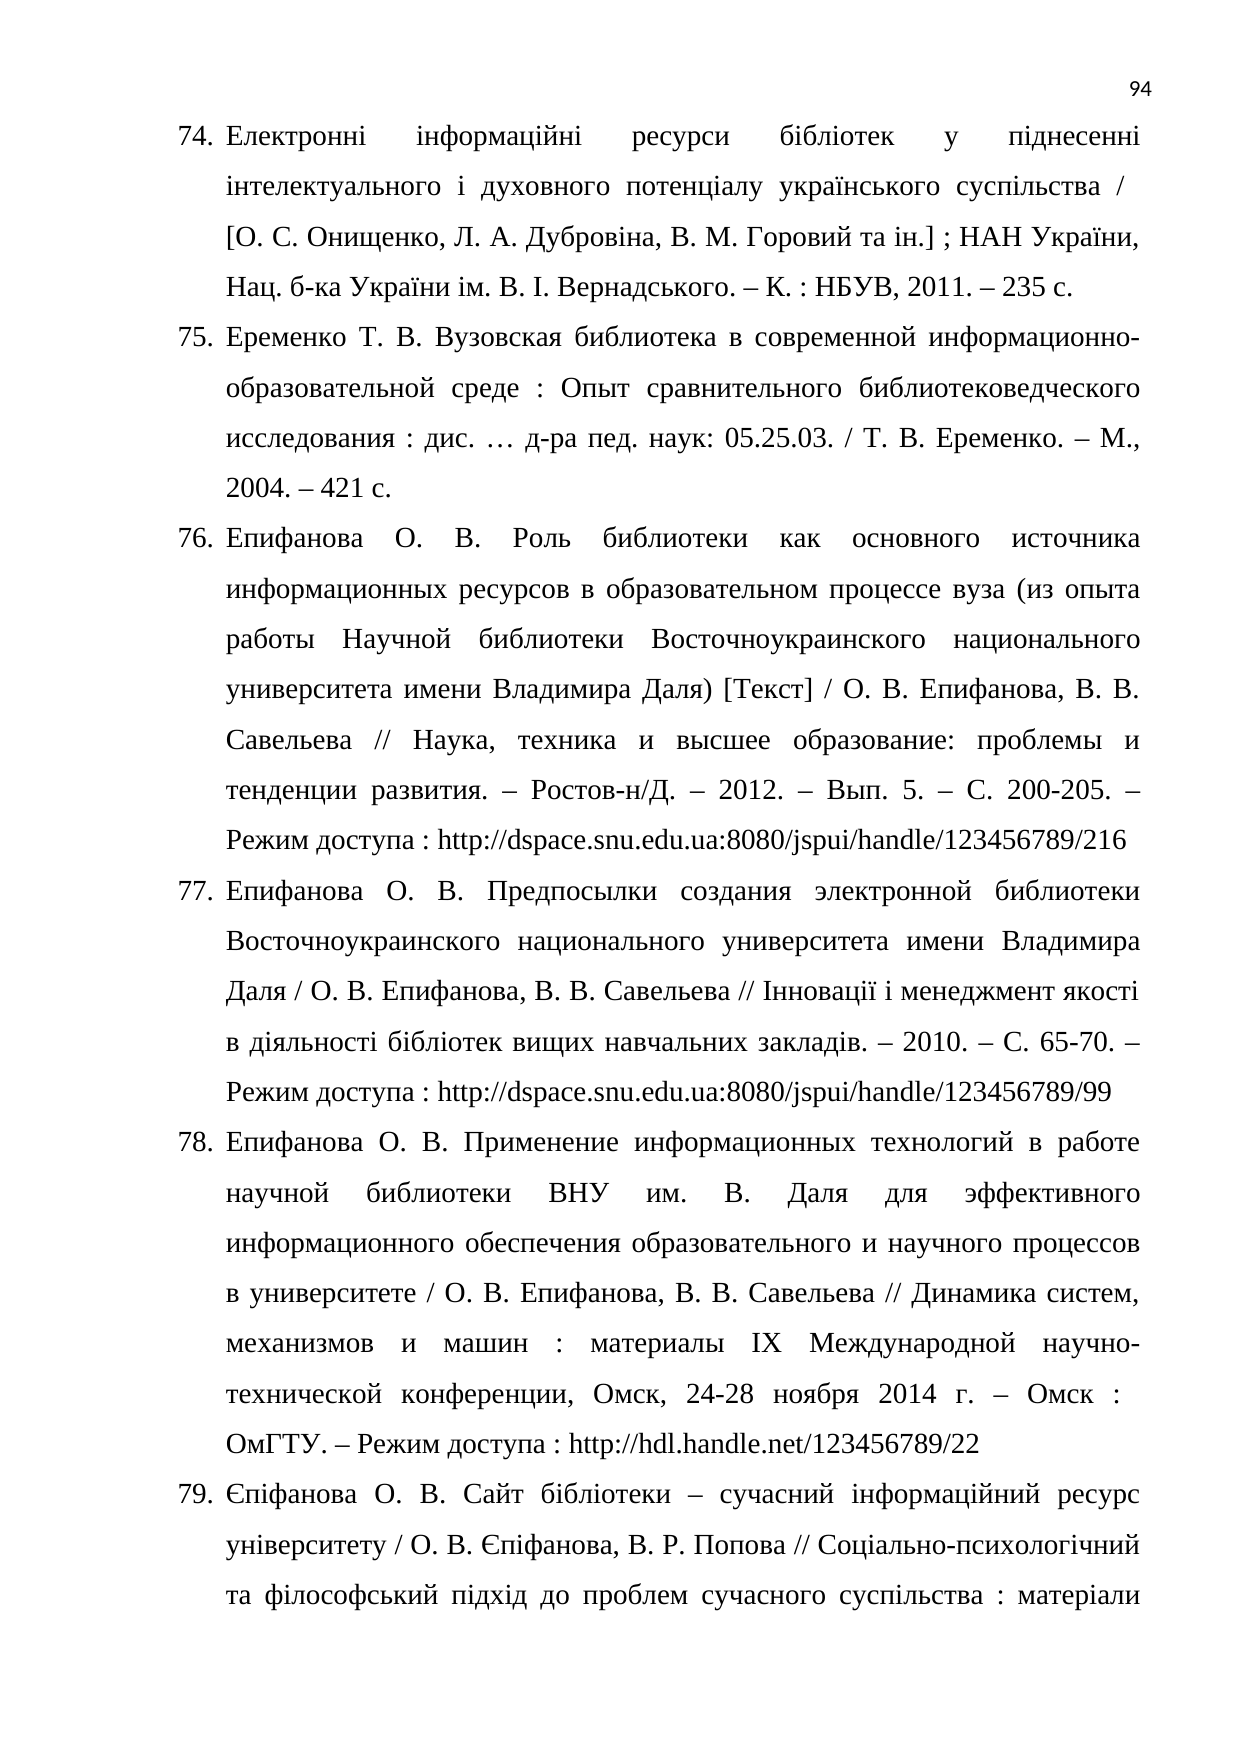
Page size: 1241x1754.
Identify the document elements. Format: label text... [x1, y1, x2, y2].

list Електронні інформаційні ресурси бібліотек у піднесенні інтелектуального і духовного потенціалу українського суспільства / [О. С. Онищенко, Л. А. Дубровіна, В. М. Горовий та ін.] ; НАН України, Нац. б-ка України ім. В. І. Вернадського. – К. : НБУВ, 2011. – 235 с. [177, 118, 1141, 303]
list Епифанова О. В. Предпосылки создания электронной библиотеки Восточноукраинского национального университета имени Владимира Даля / О. В. Епифанова, В. В. Савельева // Інновації і менеджмент якості в діяльності бібліотек вищих навчальних закладів. – 2010. – С. 65-70. – Режим доступа : http://dspace.snu.edu.ua:8080/jspui/handle/123456789/99 [177, 873, 1141, 1108]
list Епифанова О. В. Применение информационных технологий в работе научной библиотеки ВНУ им. В. Даля для эффективного информационного обеспечения образовательного и научного процессов в университете / О. В. Епифанова, В. В. Савельева // Динамика систем, механизмов и машин : материалы IX Международной научно-технической конференции, Омск, 24-28 ноября 2014 г. – Омск : ОмГТУ. – Режим доступа : http://hdl.handle.net/123456789/22 [177, 1124, 1141, 1460]
list Епифанова О. В. Роль библиотеки как основного источника информационных ресурсов в образовательном процессе вуза (из опыта работы Научной библиотеки Восточноукраинского национального университета имени Владимира Даля) [Текст] / О. В. Епифанова, В. В. Савельева // Наука, техника и высшее образование: проблемы и тенденции развития. – Ростов-н/Д. – 2012. – Вып. 5. – С. 200-205. – Режим доступа : http://dspace.snu.edu.ua:8080/jspui/handle/123456789/216 [177, 521, 1141, 856]
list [177, 1477, 1141, 1611]
list Еременко Т. В. Вузовская библиотека в современной информационно-образовательной среде : Опыт сравнительного библиотековедческого исследования : дис. … д-ра пед. наук: 05.25.03. / Т. В. Еременко. – М., 2004. – 421 с. [177, 319, 1141, 504]
